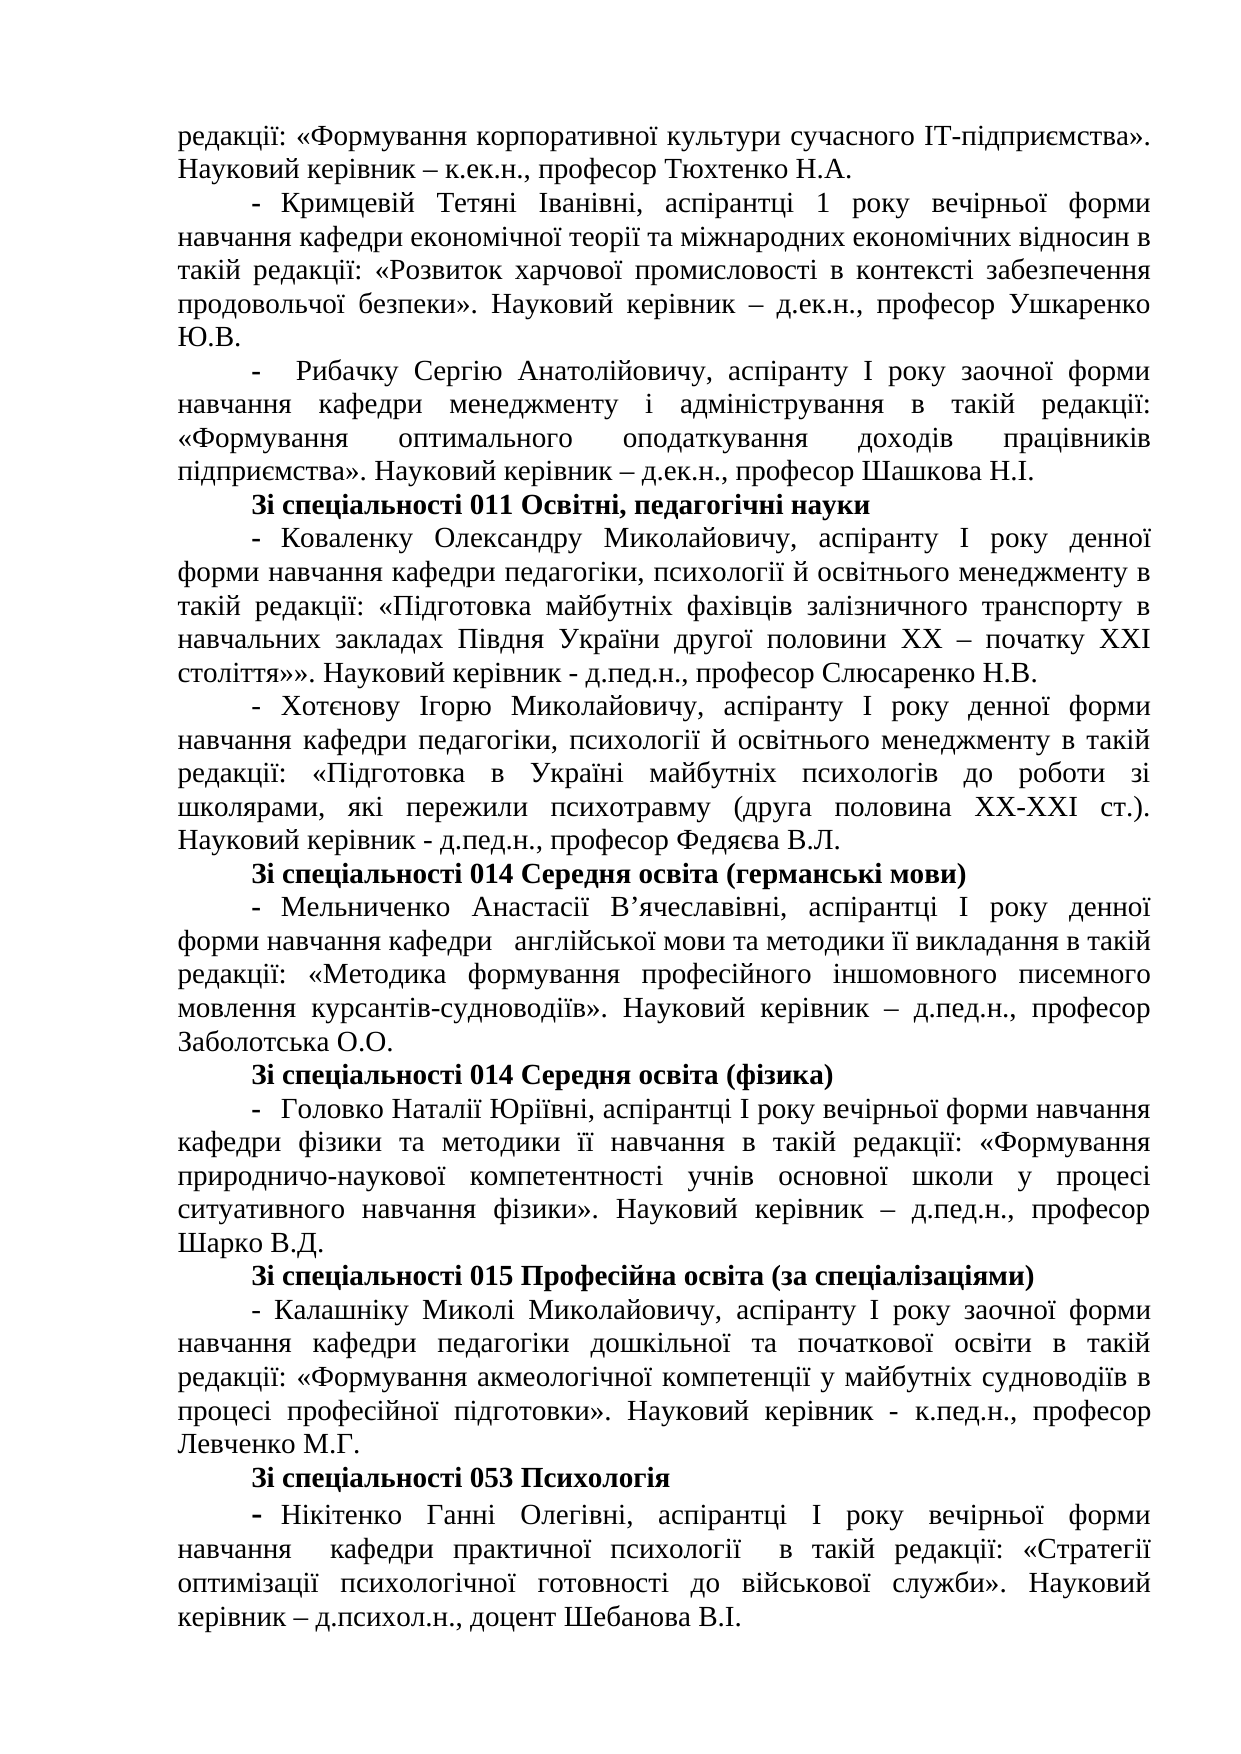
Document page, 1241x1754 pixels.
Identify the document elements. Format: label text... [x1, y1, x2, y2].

list Коваленку Олександру Миколайовичу, аспіранту І року денної форми навчання кафедри педагогіки, психології й освітнього менеджменту в такій редакції: «Підготовка майбутніх фахівців залізничного транспорту в навчальних закладах Півдня України другої половини ХХ – початку ХХІ століття»». Науковий керівник - д.пед.н., професор Слюсаренко Н.В. [177, 521, 1152, 688]
list Хотєнову Ігорю Миколайовичу, аспіранту І року денної форми навчання кафедри педагогіки, психології й освітнього менеджменту в такій редакції: «Підготовка в Україні майбутніх психологів до роботи зі школярами, які пережили психотравму (друга половина ХХ-ХХІ ст.). Науковий керівник - д.пед.н., професор Федяєва В.Л. [177, 688, 1152, 856]
text Зі спеціальності 014 Середня освіта (германські мови) [177, 856, 1152, 889]
text Зі спеціальності 053 Психологія [177, 1460, 1152, 1493]
text Зі спеціальності 015 Професійна освіта (за спеціалізаціями) [177, 1258, 1152, 1292]
text Зі спеціальності 014 Середня освіта (фізика) [177, 1057, 1152, 1091]
list Рибачку Сергію Анатолійовичу, аспіранту І року заочної форми навчання кафедри менеджменту і адміністрування в такій редакції: «Формування оптимального оподаткування доходів працівників підприємства». Науковий керівник – д.ек.н., професор Шашкова Н.І. [177, 353, 1152, 487]
list Нікітенко Ганні Олегівні, аспірантці І року вечірньої форми навчання кафедри практичної психології в такій редакції: «Стратегії оптимізації психологічної готовності до військової служби». Науковий керівник – д.психол.н., доцент Шебанова В.І. [177, 1493, 1152, 1632]
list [177, 118, 1152, 185]
text Зі спеціальності 011 Освітні, педагогічні науки [177, 487, 1152, 521]
list Головко Наталії Юріївні, аспірантці І року вечірньої форми навчання кафедри фізики та методики її навчання в такій редакції: «Формування природничо-наукової компетентності учнів основної школи у процесі ситуативного навчання фізики». Науковий керівник – д.пед.н., професор Шарко В.Д. [177, 1091, 1152, 1258]
list Мельниченко Анастасії В’ячеславівні, аспірантці І року денної форми навчання кафедри англійської мови та методики її викладання в такій редакції: «Методика формування професійного іншомовного писемного мовлення курсантів-судноводіїв». Науковий керівник – д.пед.н., професор Заболотська О.О. [177, 889, 1152, 1057]
text - Калашніку Миколі Миколайовичу, аспіранту І року заочної форми навчання кафедри педагогіки дошкільної та початкової освіти в такій редакції: «Формування акмеологічної компетенції у майбутніх судноводіїв в процесі професійної підготовки». Науковий керівник - к.пед.н., професор Левченко М.Г. [177, 1292, 1152, 1460]
list Кримцевій Тетяні Іванівні, аспірантці 1 року вечірньої форми навчання кафедри економічної теорії та міжнародних економічних відносин в такій редакції: «Розвиток харчової промисловості в контексті забезпечення продовольчої безпеки». Науковий керівник – д.ек.н., професор Ушкаренко Ю.В. [177, 185, 1152, 353]
